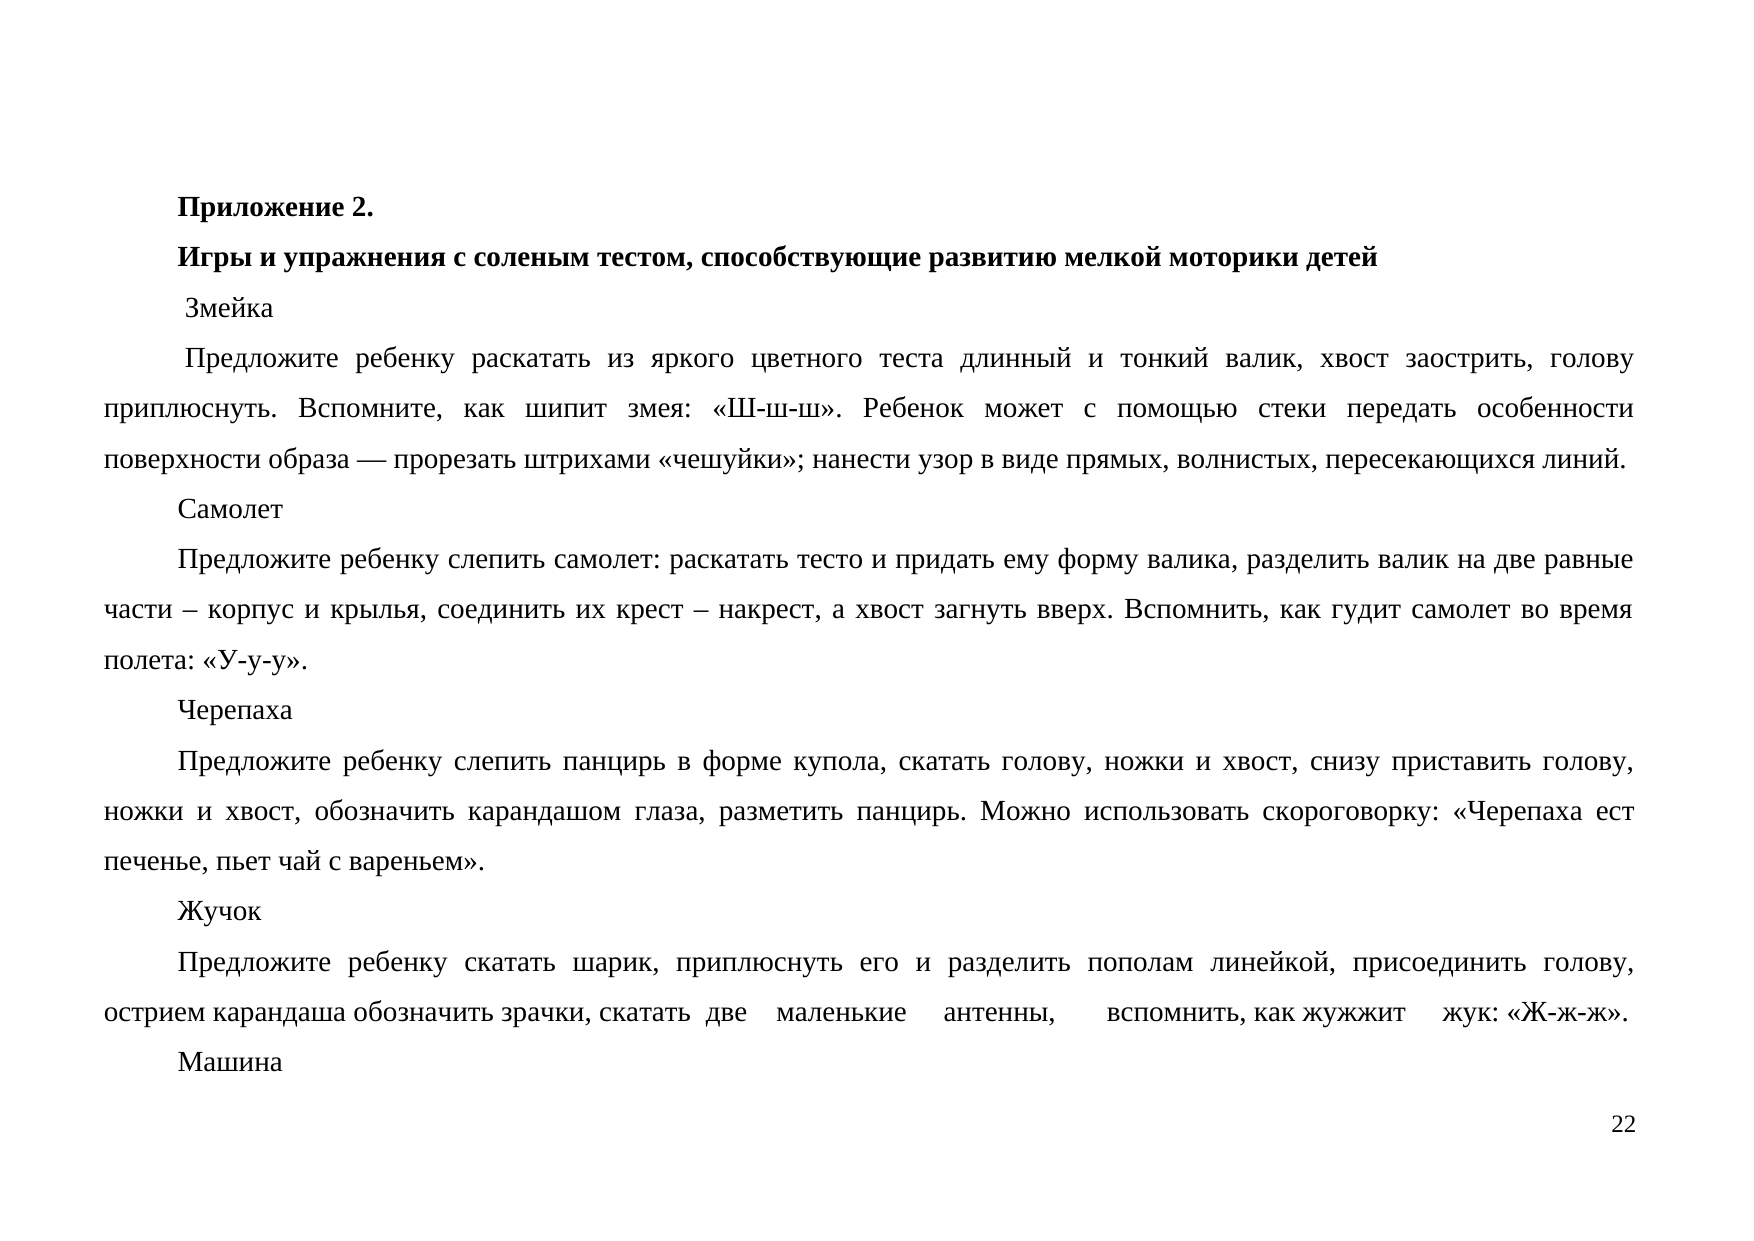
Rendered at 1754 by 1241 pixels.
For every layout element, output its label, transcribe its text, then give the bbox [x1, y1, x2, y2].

text Змейка [103, 290, 1636, 323]
text Черепаха [103, 692, 1636, 726]
text Предложите ребенку слепить панцирь в форме купола, скатать голову, ножки и хвост, снизу приставить голову, ножки и хвост, обозначить карандашом глаза, разметить панцирь. Можно использовать скороговорку: «Черепаха ест печенье, пьет чай с вареньем». [103, 743, 1636, 877]
text Предложите ребенку скатать шарик, приплюснуть его и разделить пополам линейкой, присоединить голову, острием карандаша обозначить зрачки, скатать две маленькие антенны, вспомнить, как жужжит жук: «Ж-ж-ж». [103, 944, 1636, 1028]
text Предложите ребенку раскатать из яркого цветного теста длинный и тонкий валик, хвост заострить, голову приплюснуть. Вспомните, как шипит змея: «Ш-ш-ш». Ребенок может с помощью стеки передать особенности поверхности образа — прорезать штрихами «чешуйки»; нанести узор в виде прямых, волнистых, пересекающихся линий. [103, 340, 1636, 474]
text Машина [103, 1044, 1636, 1078]
text Предложите ребенку слепить самолет: раскатать тесто и придать ему форму валика, разделить валик на две равные части – корпус и крылья, соединить их крест – накрест, а хвост загнуть вверх. Вспомнить, как гудит самолет во время полета: «У-у-у». [103, 541, 1636, 676]
text Приложение 2. [103, 189, 1636, 223]
text Игры и упражнения с соленым тестом, способствующие развитию мелкой моторики детей [103, 239, 1636, 273]
text Самолет [103, 491, 1636, 524]
text Жучок [103, 893, 1636, 927]
